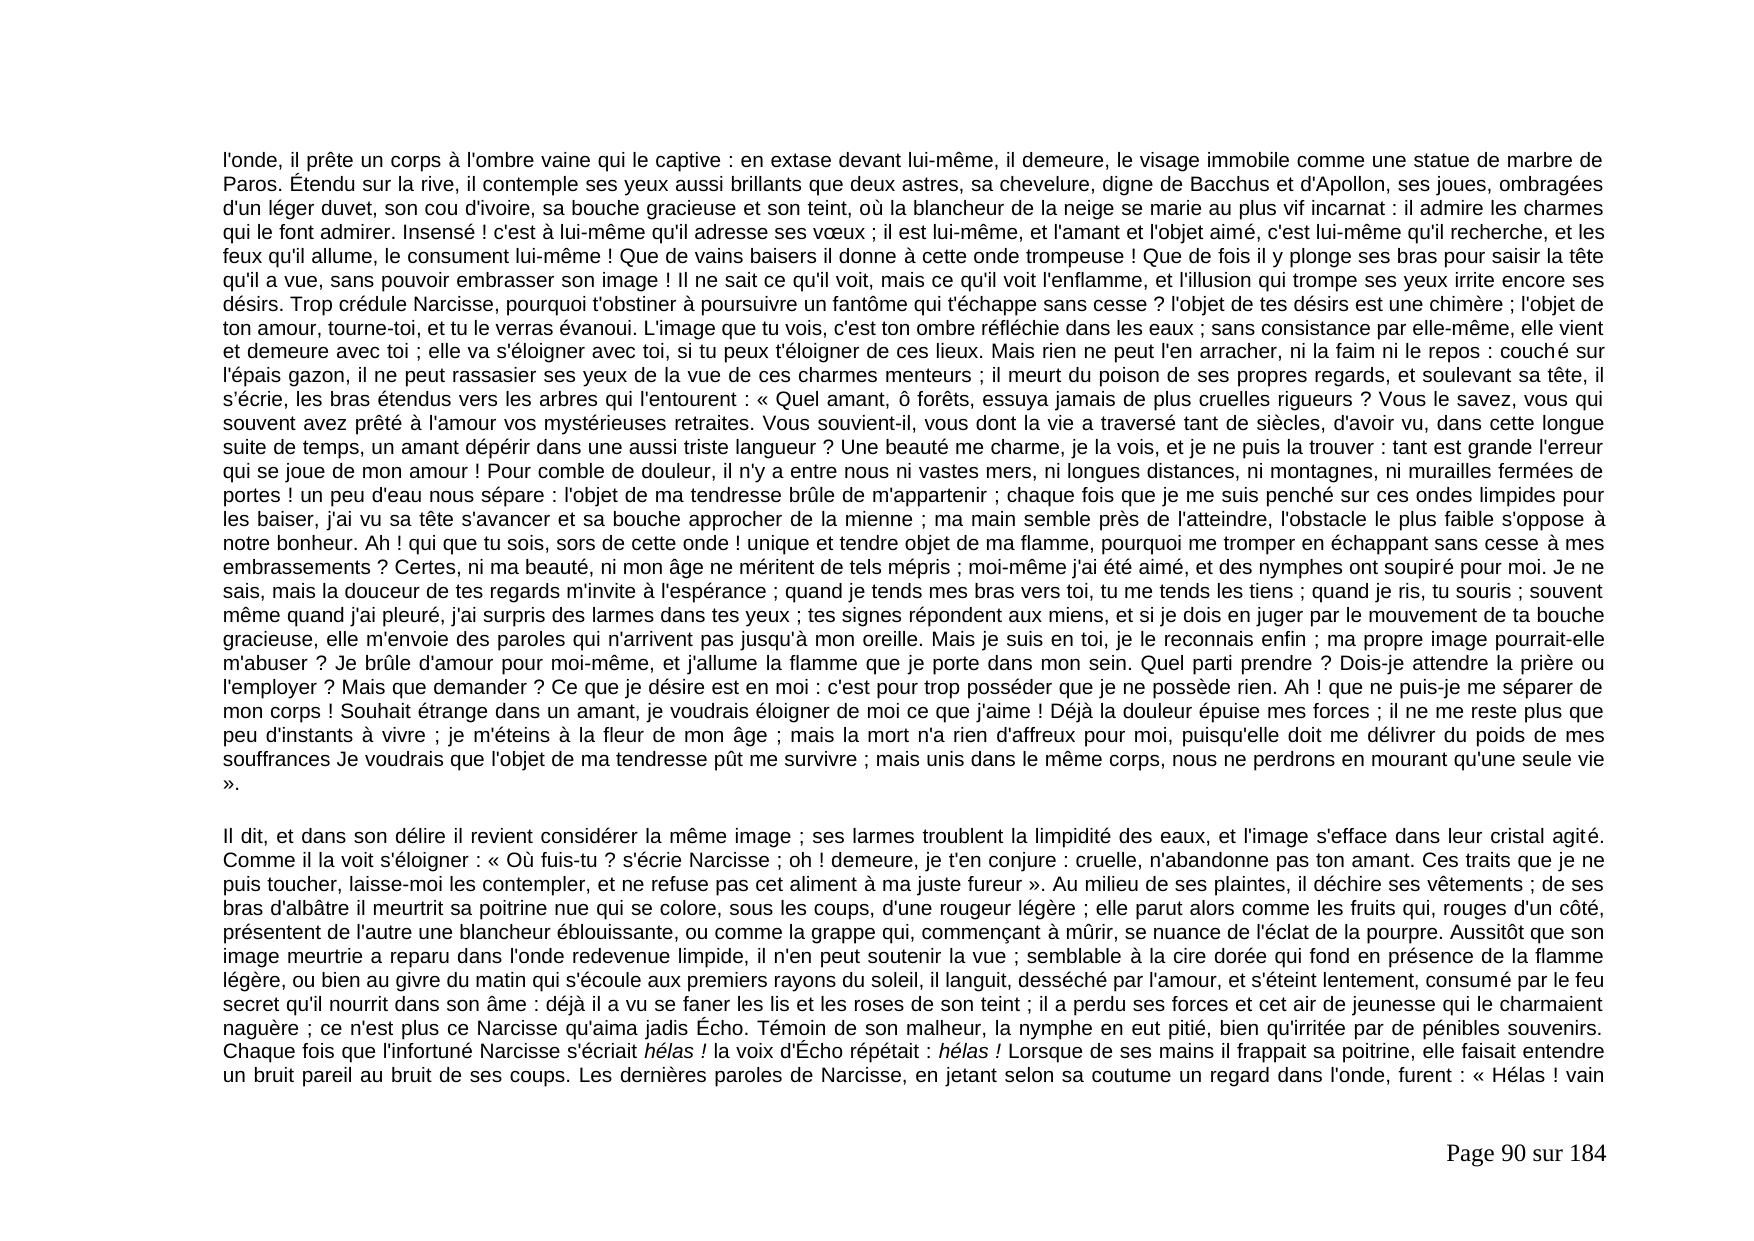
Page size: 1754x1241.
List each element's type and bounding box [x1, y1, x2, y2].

text [223, 148, 1606, 794]
text [223, 824, 1606, 1087]
